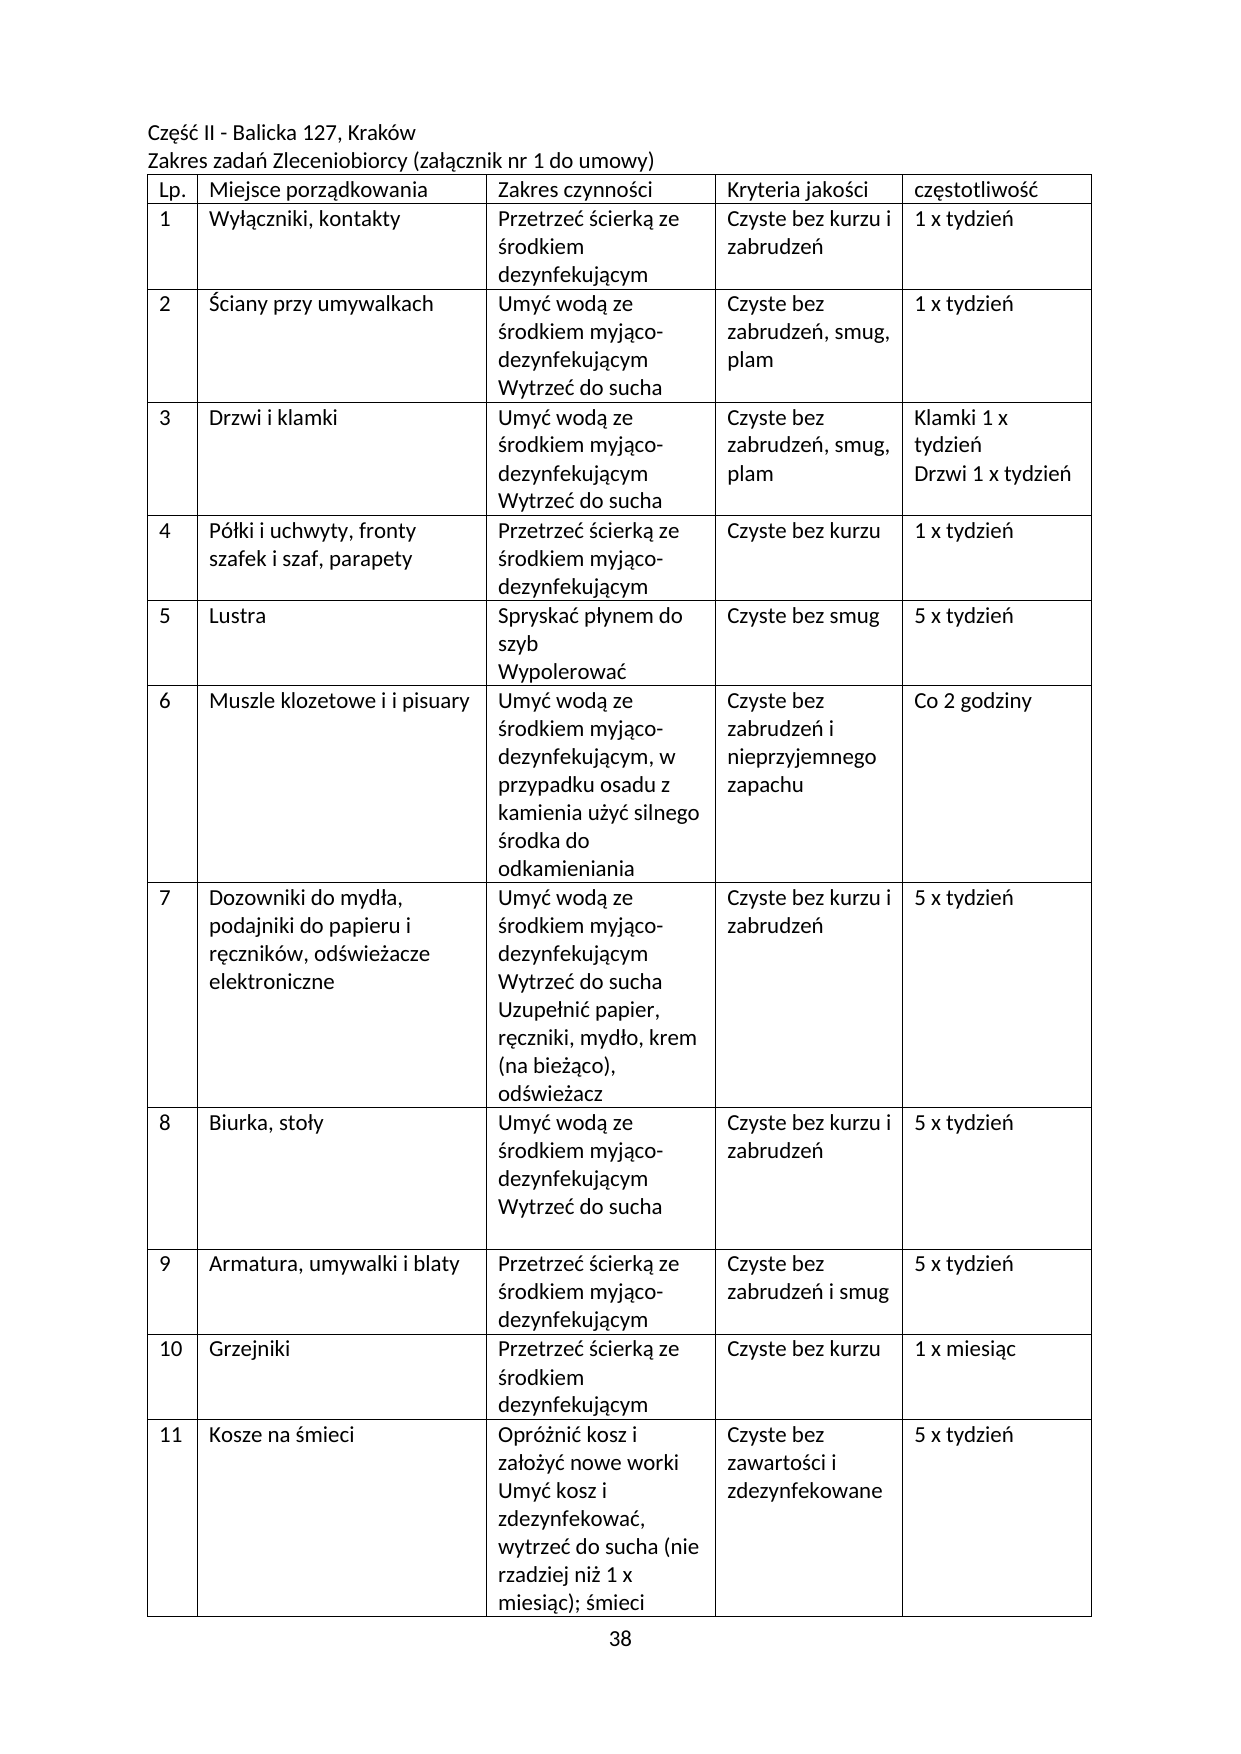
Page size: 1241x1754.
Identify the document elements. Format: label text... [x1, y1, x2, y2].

table_header częstotliwość [903, 175, 1091, 203]
table_cell Umyć wodą ze środkiem myjąco-dezynfekującym Wytrzeć do sucha [487, 403, 715, 515]
table_cell 5 x tydzień [903, 883, 1091, 1107]
table_cell Grzejniki [198, 1335, 486, 1419]
table_cell Czyste bez zabrudzeń i nieprzyjemnego zapachu [716, 686, 902, 882]
table_cell 5 x tydzień [903, 1420, 1091, 1616]
table_cell 1 x tydzień [903, 516, 1091, 600]
table_cell 3 [148, 403, 197, 515]
table_cell Armatura, umywalki i blaty [198, 1250, 486, 1333]
table_cell Czyste bez zabrudzeń i smug [716, 1250, 902, 1333]
table_cell 1 x miesiąc [903, 1335, 1091, 1419]
table_cell Biurka, stoły [198, 1108, 486, 1248]
table_cell Czyste bez kurzu [716, 516, 902, 600]
table_cell Ściany przy umywalkach [198, 290, 486, 402]
table_header Miejsce porządkowania [198, 175, 486, 203]
table_cell Czyste bez zabrudzeń, smug, plam [716, 403, 902, 515]
table_cell 6 [148, 686, 197, 882]
table_cell Czyste bez kurzu i zabrudzeń [716, 204, 902, 288]
table_cell 11 [148, 1420, 197, 1616]
table_cell Czyste bez smug [716, 601, 902, 685]
table_cell Drzwi i klamki [198, 403, 486, 515]
table_cell Dozowniki do mydła, podajniki do papieru i ręczników, odświeżacze elektroniczne [198, 883, 486, 1107]
table_cell Umyć wodą ze środkiem myjąco-dezynfekującym, w przypadku osadu z kamienia użyć silnego środka do odkamieniania [487, 686, 715, 882]
table_cell 4 [148, 516, 197, 600]
table_cell Lustra [198, 601, 486, 685]
table_cell Kosze na śmieci [198, 1420, 486, 1616]
table_cell Umyć wodą ze środkiem myjąco-dezynfekującym Wytrzeć do sucha Uzupełnić papier, ręczniki, mydło, krem (na bieżąco), odświeżacz [487, 883, 715, 1107]
table_cell Spryskać płynem do szyb Wypolerować [487, 601, 715, 685]
table_cell Przetrzeć ścierką ze środkiem myjąco-dezynfekującym [487, 516, 715, 600]
table_cell Przetrzeć ścierką ze środkiem dezynfekującym [487, 204, 715, 288]
table_cell 5 x tydzień [903, 1250, 1091, 1333]
table_cell 8 [148, 1108, 197, 1248]
table_cell Umyć wodą ze środkiem myjąco-dezynfekującym Wytrzeć do sucha [487, 1108, 715, 1248]
text Część II - Balicka 127, Kraków [148, 118, 1093, 146]
table_cell Półki i uchwyty, fronty szafek i szaf, parapety [198, 516, 486, 600]
table_cell 5 x tydzień [903, 1108, 1091, 1248]
table_cell Umyć wodą ze środkiem myjąco-dezynfekującym Wytrzeć do sucha [487, 290, 715, 402]
table_cell 1 x tydzień [903, 290, 1091, 402]
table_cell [487, 1420, 715, 1616]
table_cell Czyste bez kurzu i zabrudzeń [716, 883, 902, 1107]
table_cell 1 [148, 204, 197, 288]
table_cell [716, 1420, 902, 1616]
text Zakres zadań Zleceniobiorcy (załącznik nr 1 do umowy) [148, 146, 1093, 174]
table_header Zakres czynności [487, 175, 715, 203]
table_cell 1 x tydzień [903, 204, 1091, 288]
table_cell 2 [148, 290, 197, 402]
table_cell 5 [148, 601, 197, 685]
table_cell 9 [148, 1250, 197, 1333]
table_cell Przetrzeć ścierką ze środkiem dezynfekującym [487, 1335, 715, 1419]
table_cell 10 [148, 1335, 197, 1419]
table_cell Przetrzeć ścierką ze środkiem myjąco-dezynfekującym [487, 1250, 715, 1333]
table_cell Wyłączniki, kontakty [198, 204, 486, 288]
table_cell 7 [148, 883, 197, 1107]
table_header Lp. [148, 175, 197, 203]
table_cell Czyste bez zabrudzeń, smug, plam [716, 290, 902, 402]
table_header Kryteria jakości [716, 175, 902, 203]
table_cell 5 x tydzień [903, 601, 1091, 685]
table_cell Muszle klozetowe i i pisuary [198, 686, 486, 882]
table_cell Czyste bez kurzu i zabrudzeń [716, 1108, 902, 1248]
table_cell Czyste bez kurzu [716, 1335, 902, 1419]
table_cell Co 2 godziny [903, 686, 1091, 882]
table_cell Klamki 1 x tydzień Drzwi 1 x tydzień [903, 403, 1091, 515]
